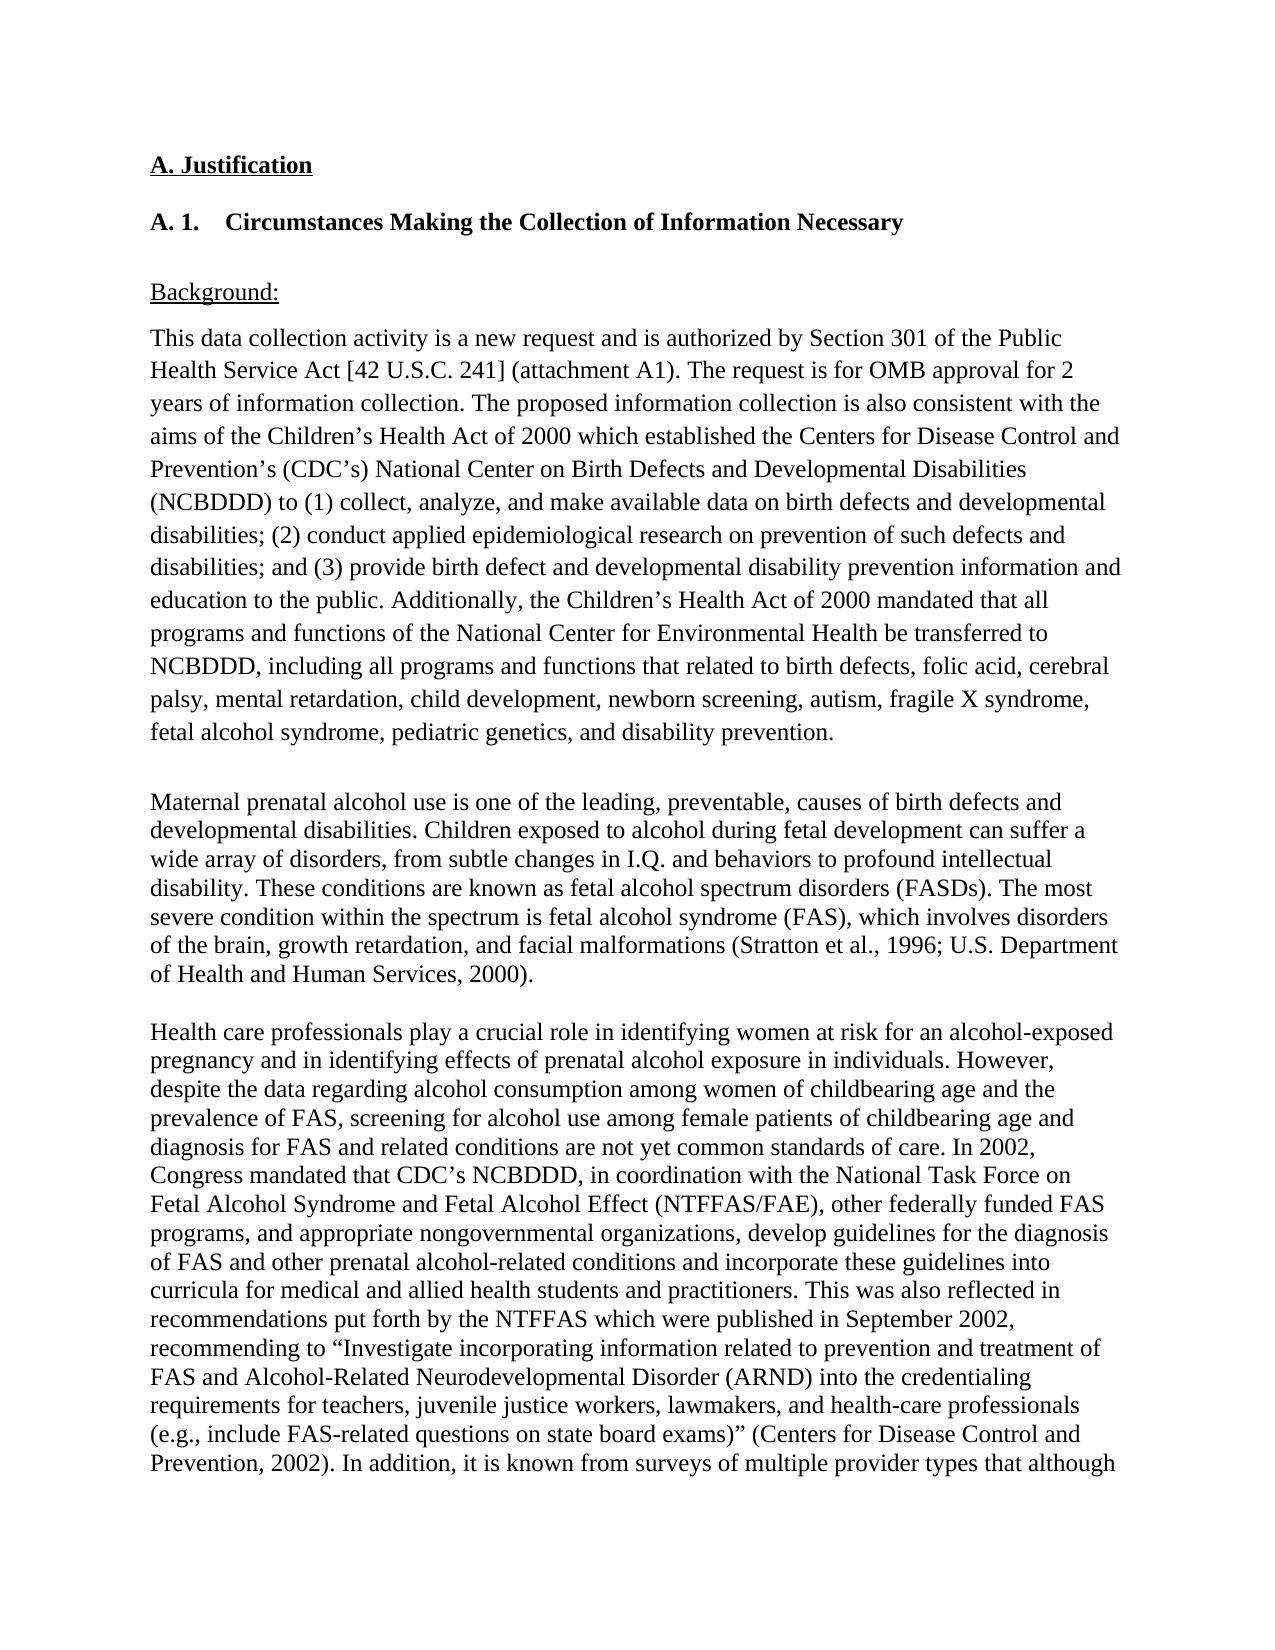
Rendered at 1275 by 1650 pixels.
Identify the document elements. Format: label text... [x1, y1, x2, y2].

text Maternal prenatal alcohol use is one of the leading, preventable, causes of birth defects and developmental disabilities. Children exposed to alcohol during fetal development can suffer a wide array of disorders, from subtle changes in I.Q. and behaviors to profound intellectual disability. These conditions are known as fetal alcohol spectrum disorders (FASDs). The most severe condition within the spectrum is fetal alcohol syndrome (FAS), which involves disorders of the brain, growth retardation, and facial malformations (Stratton et al., 1996; U.S. Department of Health and Human Services, 2000). [150, 787, 1125, 988]
text A. 1. Circumstances Making the Collection of Information Necessary [150, 207, 1125, 236]
text (F8a). Utilization of FAS/FASD Curriculum Pre, 3-month follow-upA. Justification [150, 150, 1125, 179]
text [150, 1017, 1125, 1477]
text This data collection activity is a new request and is authorized by Section 301 of the Public Health Service Act [42 U.S.C. 241] (attachment A1). The request is for OMB approval for 2 years of information collection. The proposed information collection is also consistent with the aims of the Children’s Health Act of 2000 which established the Centers for Disease Control and Prevention’s (CDC’s) National Center on Birth Defects and Developmental Disabilities (NCBDDD) to (1) collect, analyze, and make available data on birth defects and developmental disabilities; (2) conduct applied epidemiological research on prevention of such defects and disabilities; and (3) provide birth defect and developmental disability prevention information and education to the public. Additionally, the Children’s Health Act of 2000 mandated that all programs and functions of the National Center for Environmental Health be transferred to NCBDDD, including all programs and functions that related to birth defects, folic acid, cerebral palsy, mental retardation, child development, newborn screening, autism, fragile X syndrome, fetal alcohol syndrome, pediatric genetics, and disability prevention. [150, 319, 1125, 745]
text Background: [150, 277, 1125, 306]
